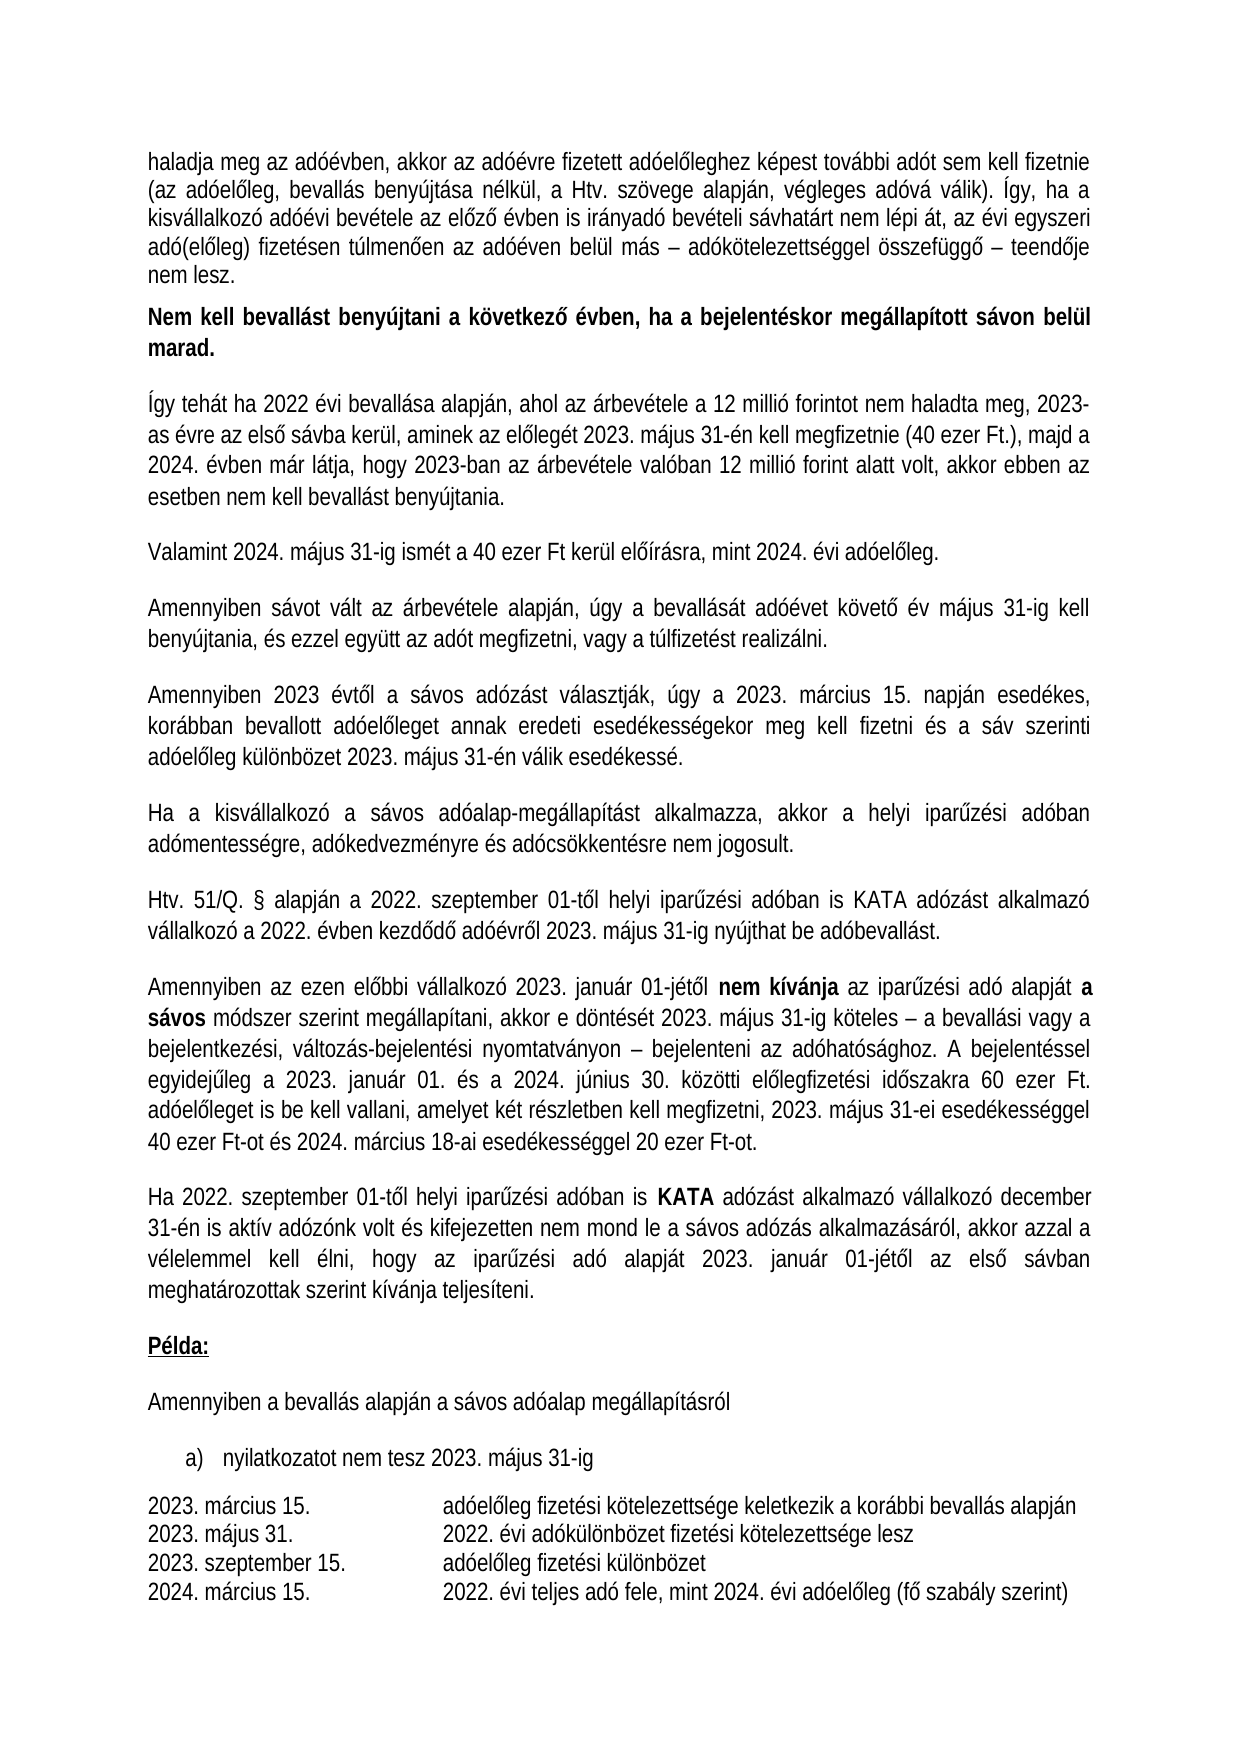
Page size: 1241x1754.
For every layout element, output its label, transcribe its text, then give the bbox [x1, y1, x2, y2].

text Nem kell bevallást benyújtani a következő évben, ha a bejelentéskor megállapított sávon belül marad. [148, 302, 1093, 361]
text Amennyiben sávot vált az árbevétele alapján, úgy a bevallását adóévet követő év május 31-ig kell benyújtania, és ezzel együtt az adót megfizetni, vagy a túlfizetést realizálni. [148, 593, 1093, 653]
text Példa: [148, 1331, 1093, 1360]
text Ha 2022. szeptember 01-től helyi iparűzési adóban is KATA adózást alkalmazó vállalkozó december 31-én is aktív adózónk volt és kifejezetten nem mond le a sávos adózás alkalmazásáról, akkor azzal a vélelemmel kell élni, hogy az iparűzési adó alapját 2023. január 01-jétől az első sávban meghatározottak szerint kívánja teljesíteni. [148, 1182, 1093, 1304]
text Amennyiben 2023 évtől a sávos adózást választják, úgy a 2023. március 15. napján esedékes, korábban bevallott adóelőleget annak eredeti esedékességekor meg kell fizetni és a sáv szerinti adóelőleg különbözet 2023. május 31-én válik esedékessé. [148, 680, 1093, 771]
text 2023. május 31. 2022. évi adókülönbözet fizetési kötelezettsége lesz [118, 1519, 1093, 1548]
text 2023. március 15. adóelőleg fizetési kötelezettsége keletkezik a korábbi bevallás alapján [133, 1491, 1093, 1519]
list nyilatkozatot nem tesz 2023. május 31-ig [185, 1443, 1093, 1472]
text Valamint 2024. május 31-ig ismét a 40 ezer Ft kerül előírásra, mint 2024. évi adóelőleg. [148, 537, 1093, 566]
text 2023. szeptember 15. adóelőleg fizetési különbözet [118, 1548, 1093, 1577]
text 2024. március 15. 2022. évi teljes adó fele, mint 2024. évi adóelőleg (fő szabály szerint) [118, 1577, 1093, 1605]
text Htv. 51/Q. § alapján a 2022. szeptember 01-től helyi iparűzési adóban is KATA adózást alkalmazó vállalkozó a 2022. évben kezdődő adóévről 2023. május 31-ig nyújthat be adóbevallást. [148, 885, 1093, 944]
text Amennyiben az ezen előbbi vállalkozó 2023. január 01-jétől nem kívánja az iparűzési adó alapját a sávos módszer szerint megállapítani, akkor e döntését 2023. május 31-ig köteles – a bevallási vagy a bejelentkezési, változás-bejelentési nyomtatványon – bejelenteni az adóhatósághoz. A bejelentéssel egyidejűleg a 2023. január 01. és a 2024. június 30. közötti előlegfizetési időszakra 60 ezer Ft. adóelőleget is be kell vallani, amelyet két részletben kell megfizetni, 2023. május 31-ei esedékességgel 40 ezer Ft-ot és 2024. március 18-ai esedékességgel 20 ezer Ft-ot. [148, 972, 1093, 1155]
text haladja meg az adóévben, akkor az adóévre fizetett adóelőleghez képest további adót sem kell fizetnie (az adóelőleg, bevallás benyújtása nélkül, a Htv. szövege alapján, végleges adóvá válik). Így, ha a kisvállalkozó adóévi bevétele az előző évben is irányadó bevételi sávhatárt nem lépi át, az évi egyszeri adó(előleg) fizetésen túlmenően az adóéven belül más – adókötelezettséggel összefüggő – teendője nem lesz. [148, 148, 1093, 289]
text Így tehát ha 2022 évi bevallása alapján, ahol az árbevétele a 12 millió forintot nem haladta meg, 2023-as évre az első sávba kerül, aminek az előlegét 2023. május 31-én kell megfizetnie (40 ezer Ft.), majd a 2024. évben már látja, hogy 2023-ban az árbevétele valóban 12 millió forint alatt volt, akkor ebben az esetben nem kell bevallást benyújtania. [148, 389, 1093, 510]
text Ha a kisvállalkozó a sávos adóalap-megállapítást alkalmazza, akkor a helyi iparűzési adóban adómentességre, adókedvezményre és adócsökkentésre nem jogosult. [148, 798, 1093, 858]
text Amennyiben a bevallás alapján a sávos adóalap megállapításról [148, 1387, 1093, 1416]
